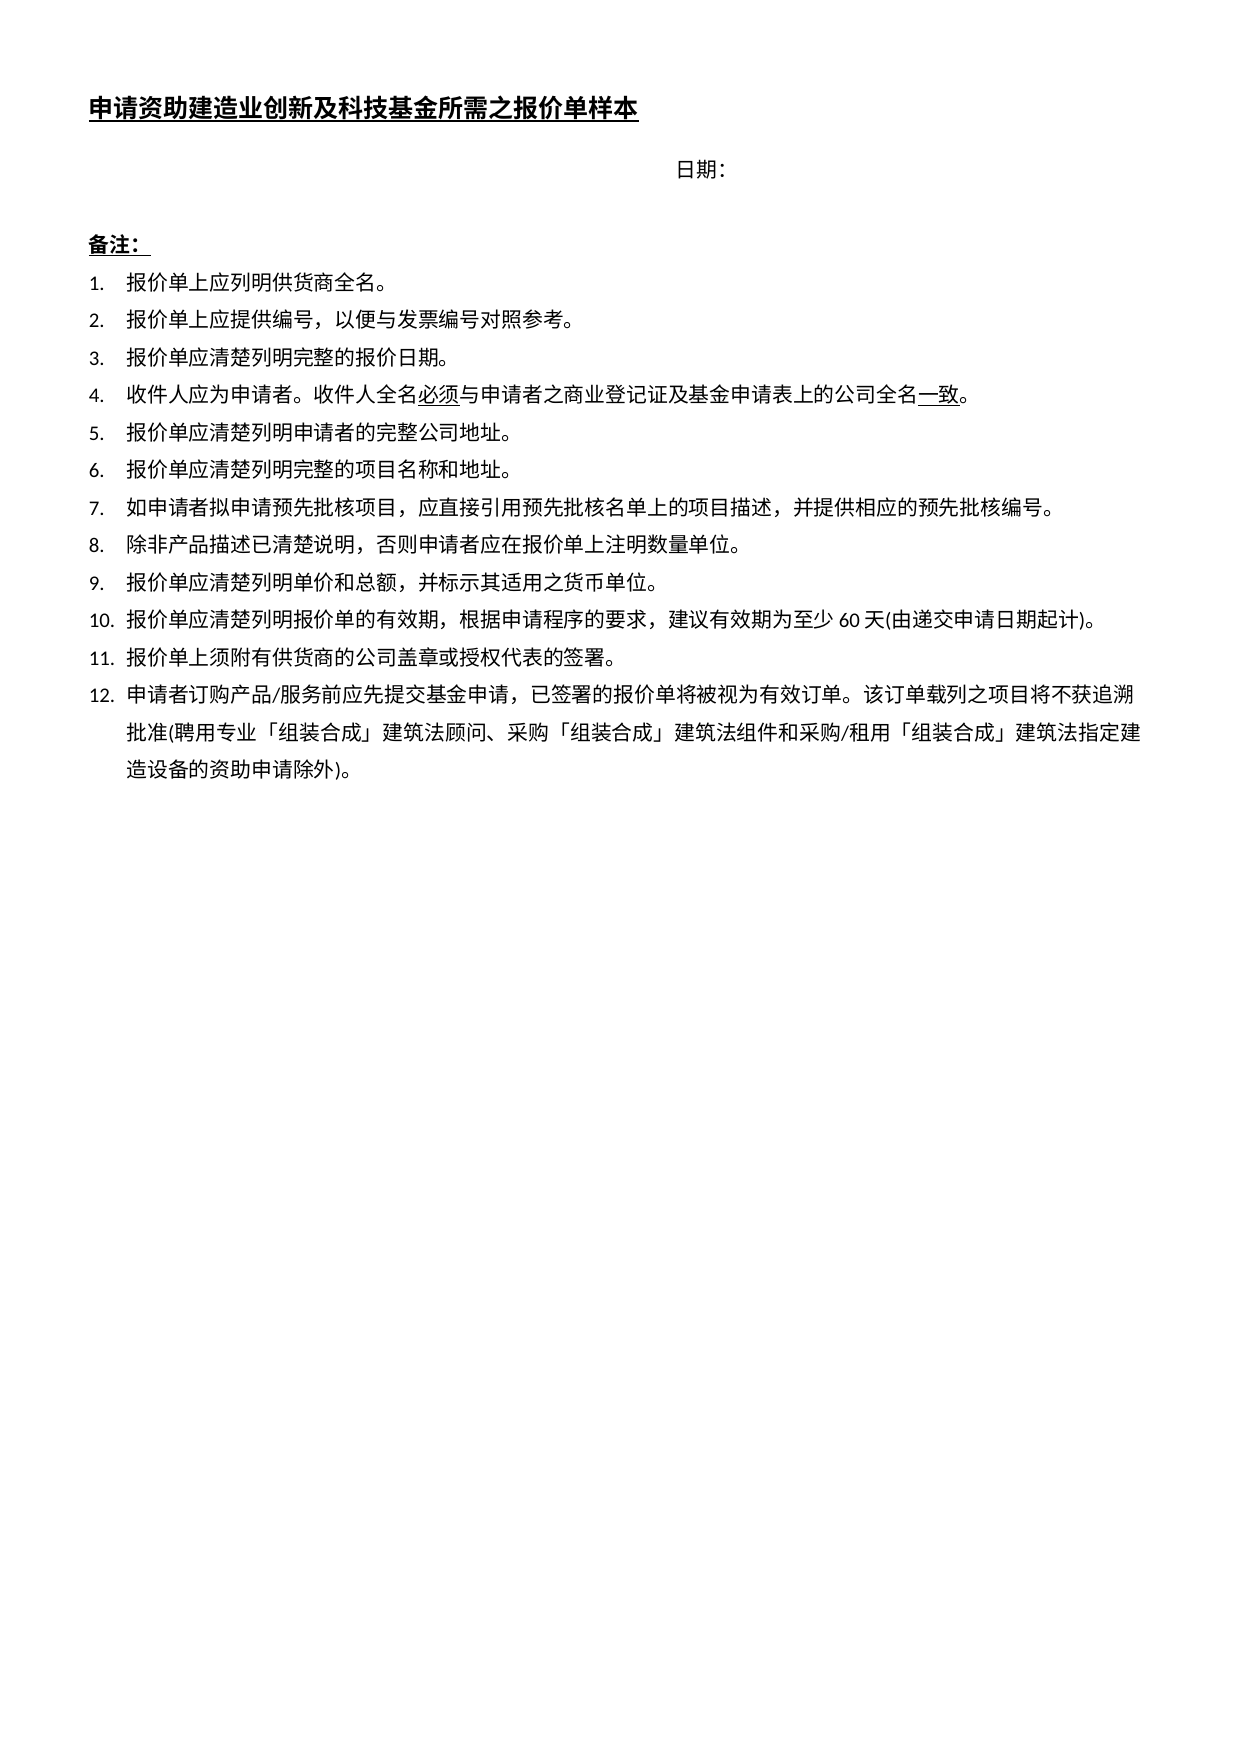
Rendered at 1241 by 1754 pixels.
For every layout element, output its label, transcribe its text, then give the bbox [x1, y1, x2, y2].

list 报价单应清楚列明单价和总额，并标示其适用之货币单位。 [89, 562, 1152, 600]
list 报价单上应提供编号，以便与发票编号对照参考。 [89, 300, 1152, 337]
list 申请者订购产品/服务前应先提交基金申请，已签署的报价单将被视为有效订单。该订单载列之项目将不获追溯批准(聘用专业「组装合成」建筑法顾问、采购「组装合成」建筑法组件和采购/租用「组装合成」建筑法指定建造设备的资助申请除外)。 [89, 675, 1152, 787]
list 报价单上应列明供货商全名。 [89, 262, 1152, 300]
list 报价单上须附有供货商的公司盖章或授权代表的签署。 [89, 637, 1152, 675]
list 收件人应为申请者。收件人全名必须与申请者之商业登记证及基金申请表上的公司全名一致。 [89, 375, 1152, 412]
list 除非产品描述已清楚说明，否则申请者应在报价单上注明数量单位。 [89, 525, 1152, 562]
text 日期： [89, 150, 1152, 187]
list 报价单应清楚列明报价单的有效期，根据申请程序的要求，建议有效期为至少60天(由递交申请日期起计)。 [89, 600, 1152, 637]
text 备注： [89, 225, 1152, 262]
list 报价单应清楚列明完整的项目名称和地址。 [89, 450, 1152, 487]
list 报价单应清楚列明完整的报价日期。 [89, 337, 1152, 375]
list 如申请者拟申请预先批核项目，应直接引用预先批核名单上的项目描述，并提供相应的预先批核编号。 [89, 487, 1152, 525]
list 报价单应清楚列明申请者的完整公司地址。 [89, 412, 1152, 450]
